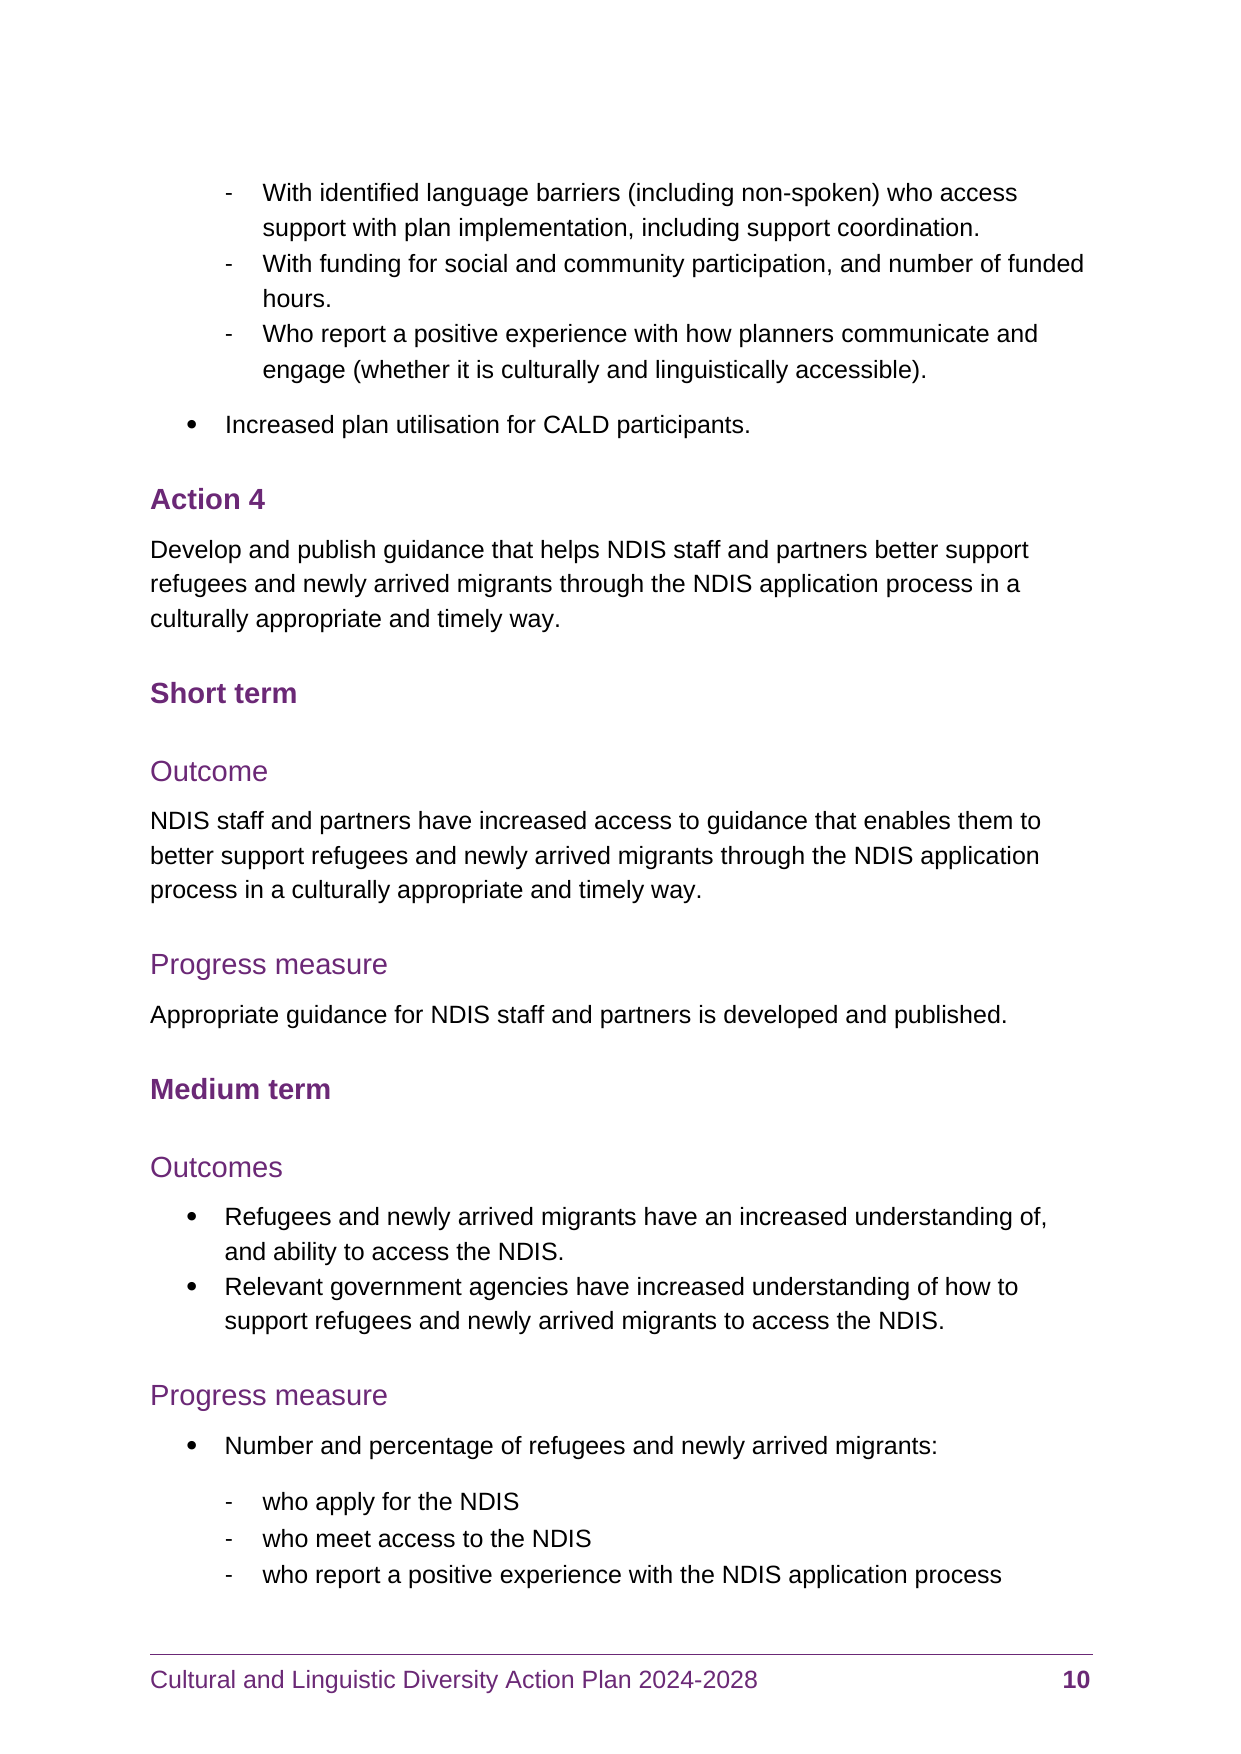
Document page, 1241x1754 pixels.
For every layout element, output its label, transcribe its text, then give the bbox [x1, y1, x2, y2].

text Appropriate guidance for NDIS staff and partners is developed and published. [150, 1000, 1093, 1029]
text Increased plan utilisation for CALD participants. [187, 410, 1093, 439]
subtitle Action 4 [150, 482, 1093, 516]
subtitle Medium term [150, 1072, 1093, 1106]
list who report a positive experience with the NDIS application process [225, 1559, 1093, 1590]
text Number and percentage of refugees and newly arrived migrants: [187, 1431, 1093, 1459]
subtitle Outcomes [150, 1150, 1093, 1183]
list With funding for social and community participation, and number of funded hours. [225, 248, 1093, 313]
text Refugees and newly arrived migrants have an increased understanding of, and ability to access the NDIS. [187, 1202, 1093, 1266]
subtitle Progress measure [150, 1378, 1093, 1412]
list With identified language barriers (including non-spoken) who access support with plan implementation, including support coordination. [225, 177, 1093, 242]
subtitle Outcome [150, 754, 1093, 787]
subtitle Progress measure [150, 947, 1093, 981]
text NDIS staff and partners have increased access to guidance that enables them to better support refugees and newly arrived migrants through the NDIS application process in a culturally appropriate and timely way. [150, 806, 1093, 904]
list who meet access to the NDIS [225, 1523, 1093, 1553]
text Develop and publish guidance that helps NDIS staff and partners better support refugees and newly arrived migrants through the NDIS application process in a culturally appropriate and timely way. [150, 535, 1093, 633]
list Who report a positive experience with how planners communicate and engage (whether it is culturally and linguistically accessible). [225, 319, 1093, 384]
subtitle Short term [150, 676, 1093, 709]
list who apply for the NDIS [225, 1486, 1093, 1517]
text Relevant government agencies have increased understanding of how to support refugees and newly arrived migrants to access the NDIS. [187, 1271, 1093, 1335]
